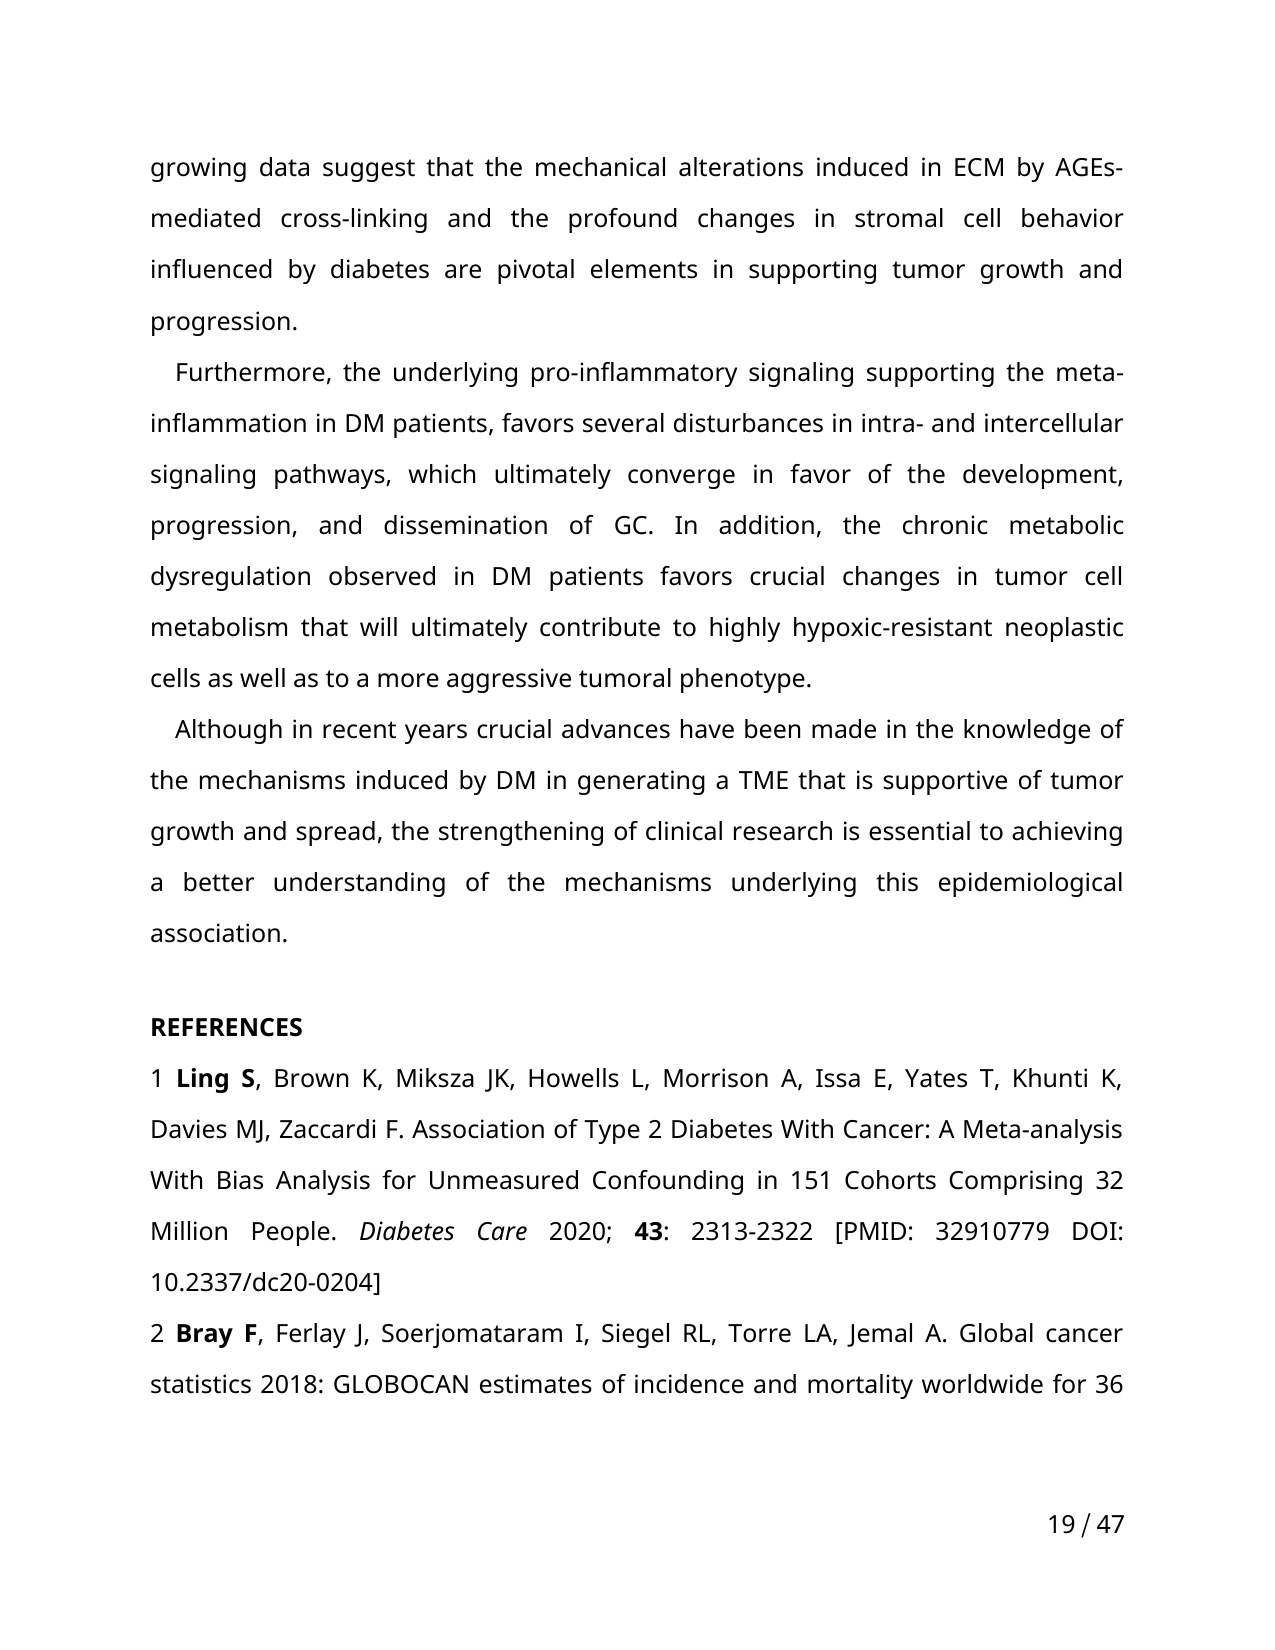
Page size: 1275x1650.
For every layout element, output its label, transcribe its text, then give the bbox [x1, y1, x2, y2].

text REFERENCES [150, 1010, 1125, 1044]
text Although in recent years crucial advances have been made in the knowledge of the mechanisms induced by DM in generating a TME that is supportive of tumor growth and spread, the strengthening of clinical research is essential to achieving a better understanding of the mechanisms underlying this epidemiological association. [150, 711, 1125, 950]
text Furthermore, the underlying pro-inflammatory signaling supporting the meta-inflammation in DM patients, favors several disturbances in intra- and intercellular signaling pathways, which ultimately converge in favor of the development, progression, and dissemination of GC. In addition, the chronic metabolic dysregulation observed in DM patients favors crucial changes in tumor cell metabolism that will ultimately contribute to highly hypoxic-resistant neoplastic cells as well as to a more aggressive tumoral phenotype. [150, 354, 1125, 694]
text 1 Ling S, Brown K, Miksza JK, Howells L, Morrison A, Issa E, Yates T, Khunti K, Davies MJ, Zaccardi F. Association of Type 2 Diabetes With Cancer: A Meta-analysis With Bias Analysis for Unmeasured Confounding in 151 Cohorts Comprising 32 Million People. Diabetes Care 2020; 43: 2313-2322 [PMID: 32910779 DOI: 10.2337/dc20-0204] [150, 1061, 1125, 1299]
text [150, 150, 1125, 337]
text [150, 1316, 1125, 1401]
